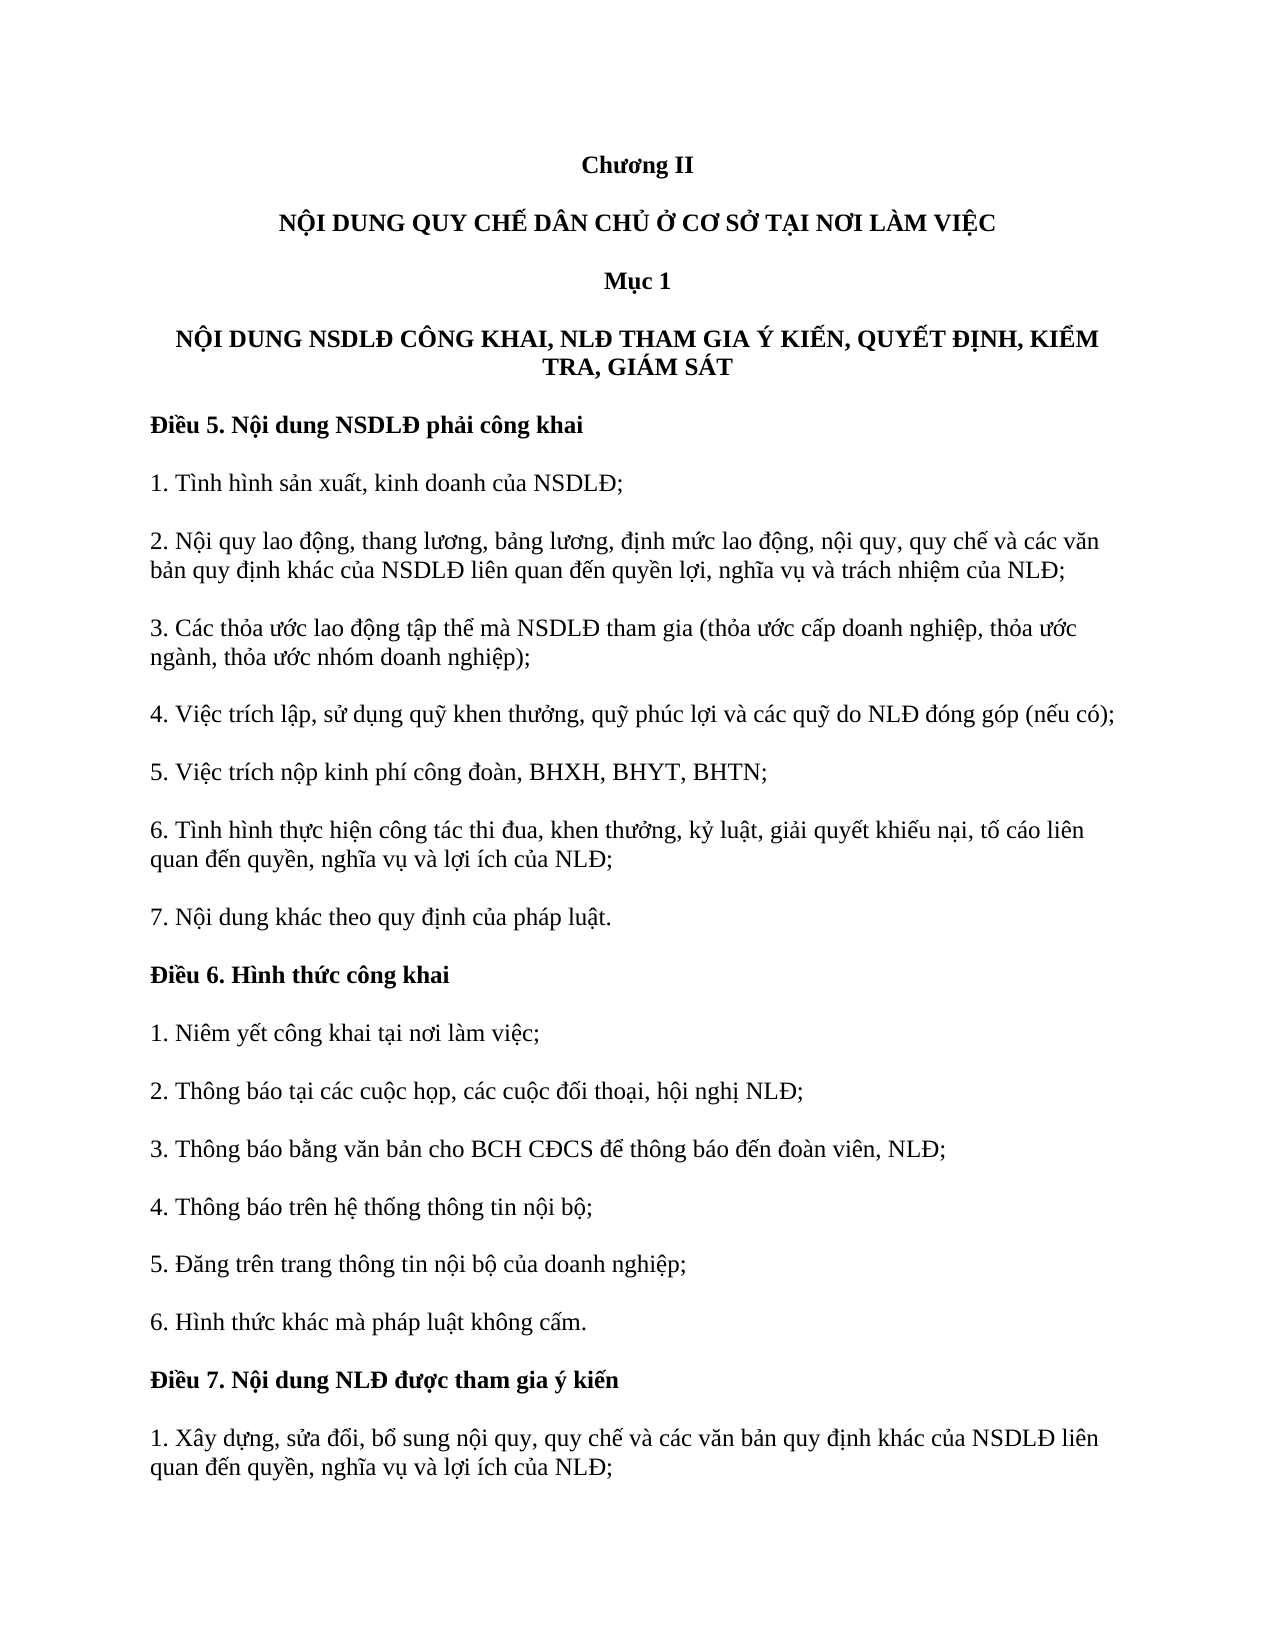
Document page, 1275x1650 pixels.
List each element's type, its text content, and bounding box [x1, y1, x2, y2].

text 7. Nội dung khác theo quy định của pháp luật. [150, 902, 1125, 931]
text 5. Đăng trên trang thông tin nội bộ của doanh nghiệp; [150, 1249, 1125, 1278]
text Điều 5. Nội dung NSDLĐ phải công khai [150, 410, 1125, 439]
text 3. Thông báo bằng văn bản cho BCH CĐCS để thông báo đến đoàn viên, NLĐ; [150, 1134, 1125, 1162]
text 6. Tình hình thực hiện công tác thi đua, khen thưởng, kỷ luật, giải quyết khiếu nại, tố cáo liên quan đến quyền, nghĩa vụ và lợi ích của NLĐ; [150, 815, 1125, 873]
text NỘI DUNG QUY CHẾ DÂN CHỦ Ở CƠ SỞ TẠI NƠI LÀM VIỆC [150, 208, 1125, 237]
text 4. Việc trích lập, sử dụng quỹ khen thưởng, quỹ phúc lợi và các quỹ do NLĐ đóng góp (nếu có); [150, 699, 1125, 728]
text 1. Xây dựng, sửa đổi, bổ sung nội quy, quy chế và các văn bản quy định khác của NSDLĐ liên quan đến quyền, nghĩa vụ và lợi ích của NLĐ; [150, 1423, 1125, 1481]
text 1. Niêm yết công khai tại nơi làm việc; [150, 1018, 1125, 1047]
text NỘI DUNG NSDLĐ CÔNG KHAI, NLĐ THAM GIA Ý KIẾN, QUYẾT ĐỊNH, KIỂM TRA, GIÁM SÁT [150, 324, 1125, 381]
text Điều 6. Hình thức công khai [150, 960, 1125, 989]
text 6. Hình thức khác mà pháp luật không cấm. [150, 1307, 1125, 1336]
text Chương II [150, 150, 1125, 179]
text 2. Thông báo tại các cuộc họp, các cuộc đối thoại, hội nghị NLĐ; [150, 1076, 1125, 1104]
text Mục 1 [150, 266, 1125, 294]
text 1. Tình hình sản xuất, kinh doanh của NSDLĐ; [150, 468, 1125, 497]
text 5. Việc trích nộp kinh phí công đoàn, BHXH, BHYT, BHTN; [150, 757, 1125, 786]
text 4. Thông báo trên hệ thống thông tin nội bộ; [150, 1192, 1125, 1220]
text 2. Nội quy lao động, thang lương, bảng lương, định mức lao động, nội quy, quy chế và các văn bản quy định khác của NSDLĐ liên quan đến quyền lợi, nghĩa vụ và trách nhiệm của NLĐ; [150, 526, 1125, 584]
text 3. Các thỏa ước lao động tập thể mà NSDLĐ tham gia (thỏa ước cấp doanh nghiệp, thỏa ước ngành, thỏa ước nhóm doanh nghiệp); [150, 613, 1125, 670]
text Điều 7. Nội dung NLĐ được tham gia ý kiến [150, 1365, 1125, 1394]
